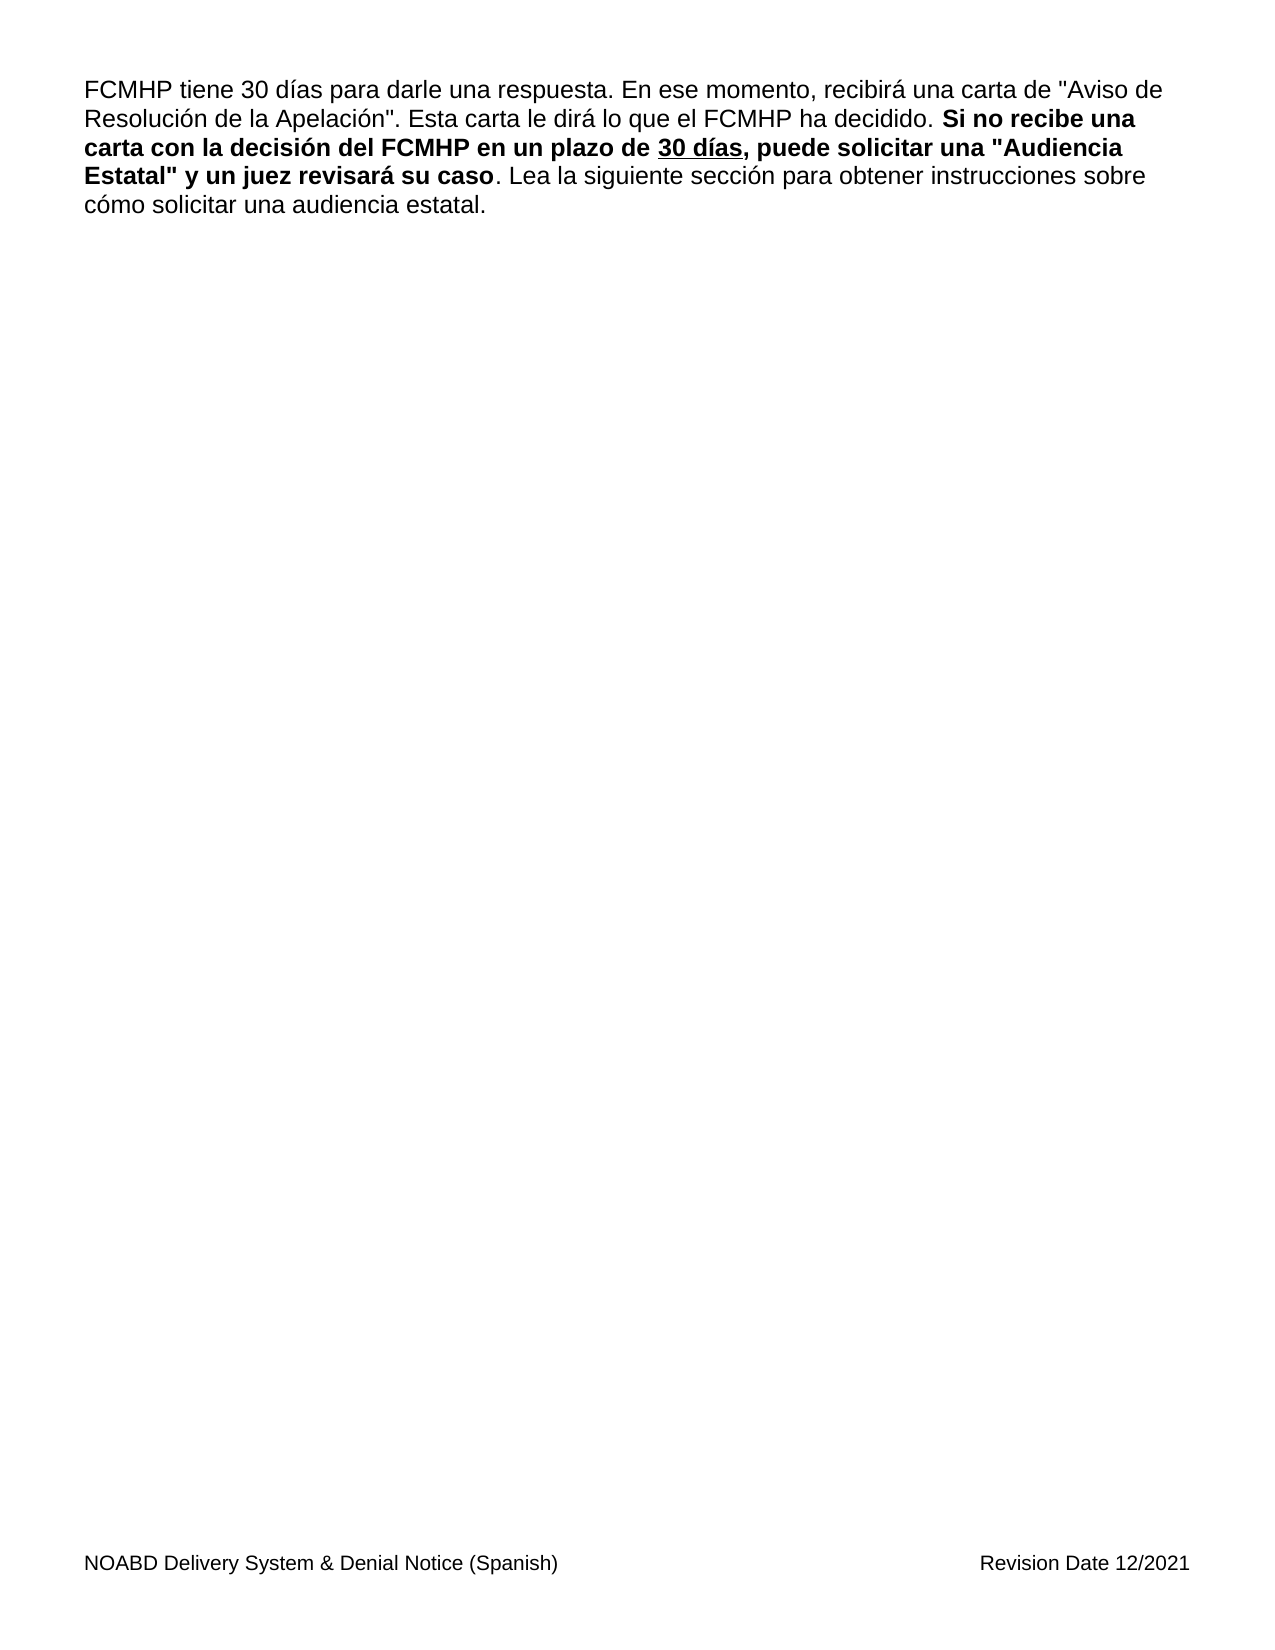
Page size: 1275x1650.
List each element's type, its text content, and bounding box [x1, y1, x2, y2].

text FCMHP tiene 30 días para darle una respuesta. En ese momento, recibirá una carta de "Aviso de Resolución de la Apelación". Esta carta le dirá lo que el FCMHP ha decidido. Si no recibe una carta con la decisión del FCMHP en un plazo de 30 días, puede solicitar una "Audiencia Estatal" y un juez revisará su caso. Lea la siguiente sección para obtener instrucciones sobre cómo solicitar una audiencia estatal. [84, 75, 1191, 219]
